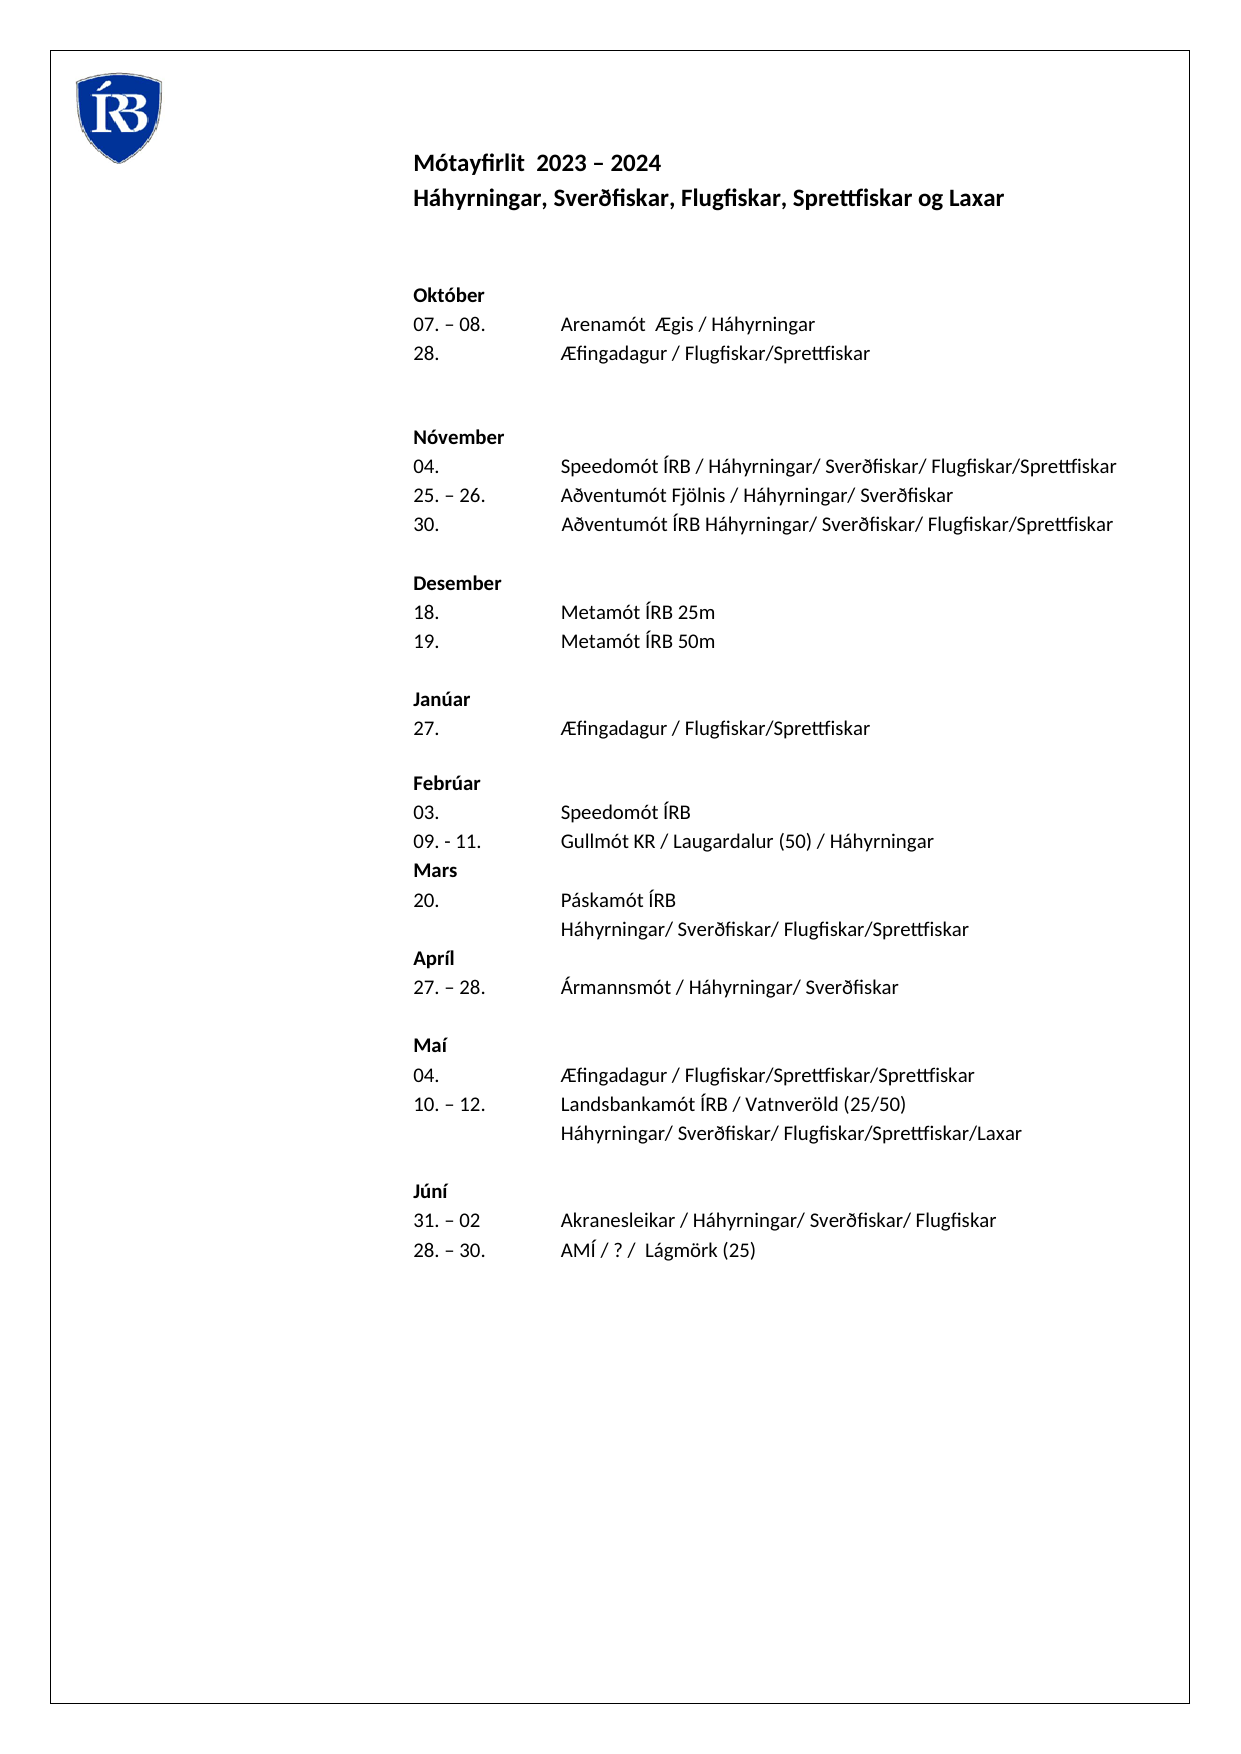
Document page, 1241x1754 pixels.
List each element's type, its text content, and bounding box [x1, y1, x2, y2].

text 31. – 02 Akranesleikar / Háhyrningar/ Sverðfiskar/ Flugfiskar [339, 1208, 1122, 1233]
text 04. Speedomót ÍRB / Háhyrningar/ Sverðfiskar/ Flugfiskar/Sprettfiskar [339, 453, 1122, 478]
text 03. Speedomót ÍRB [339, 799, 1122, 825]
text 07. – 08. Arenamót Ægis / Háhyrningar [413, 311, 1122, 336]
text 25. – 26. Aðventumót Fjölnis / Háhyrningar/ Sverðfiskar [339, 482, 1122, 508]
text Mótayfirlit 2023 – 2024 [339, 148, 1122, 178]
text 27. – 28. Ármannsmót / Háhyrningar/ Sverðfiskar [339, 974, 1122, 1000]
text 19. Metamót ÍRB 50m [339, 628, 1122, 653]
text 27. Æfingadagur / Flugfiskar/Sprettfiskar [339, 716, 1122, 741]
text 04. Æfingadagur / Flugfiskar/Sprettfiskar/Sprettfiskar [339, 1062, 1122, 1087]
text 28. – 30. AMÍ / ? / Lágmörk (25) [339, 1237, 1122, 1262]
text Október [339, 282, 1122, 307]
text Háhyrningar/ Sverðfiskar/ Flugfiskar/Sprettfiskar [339, 916, 1122, 941]
text 20. Páskamót ÍRB [339, 887, 1122, 912]
text Mars [339, 858, 1122, 883]
text 30. Aðventumót ÍRB Háhyrningar/ Sverðfiskar/ Flugfiskar/Sprettfiskar [339, 511, 1122, 537]
text Desember [339, 570, 1122, 595]
text Febrúar [339, 770, 1122, 796]
text Nóvember [339, 424, 1122, 449]
text 10. – 12. Landsbankamót ÍRB / Vatnveröld (25/50) [339, 1091, 1122, 1116]
text Apríl [339, 945, 1122, 971]
text Janúar [339, 686, 1122, 712]
text 28. Æfingadagur / Flugfiskar/Sprettfiskar [339, 340, 1122, 366]
picture [75, 70, 165, 164]
text Háhyrningar/ Sverðfiskar/ Flugfiskar/Sprettfiskar/Laxar [339, 1120, 1122, 1146]
text Maí [339, 1033, 1122, 1058]
text 18. Metamót ÍRB 25m [413, 599, 1122, 624]
text Júní [339, 1178, 1122, 1204]
text 09. - 11. Gullmót KR / Laugardalur (50) / Háhyrningar [339, 828, 1122, 854]
text Háhyrningar, Sverðfiskar, Flugfiskar, Sprettfiskar og Laxar [339, 183, 1122, 213]
